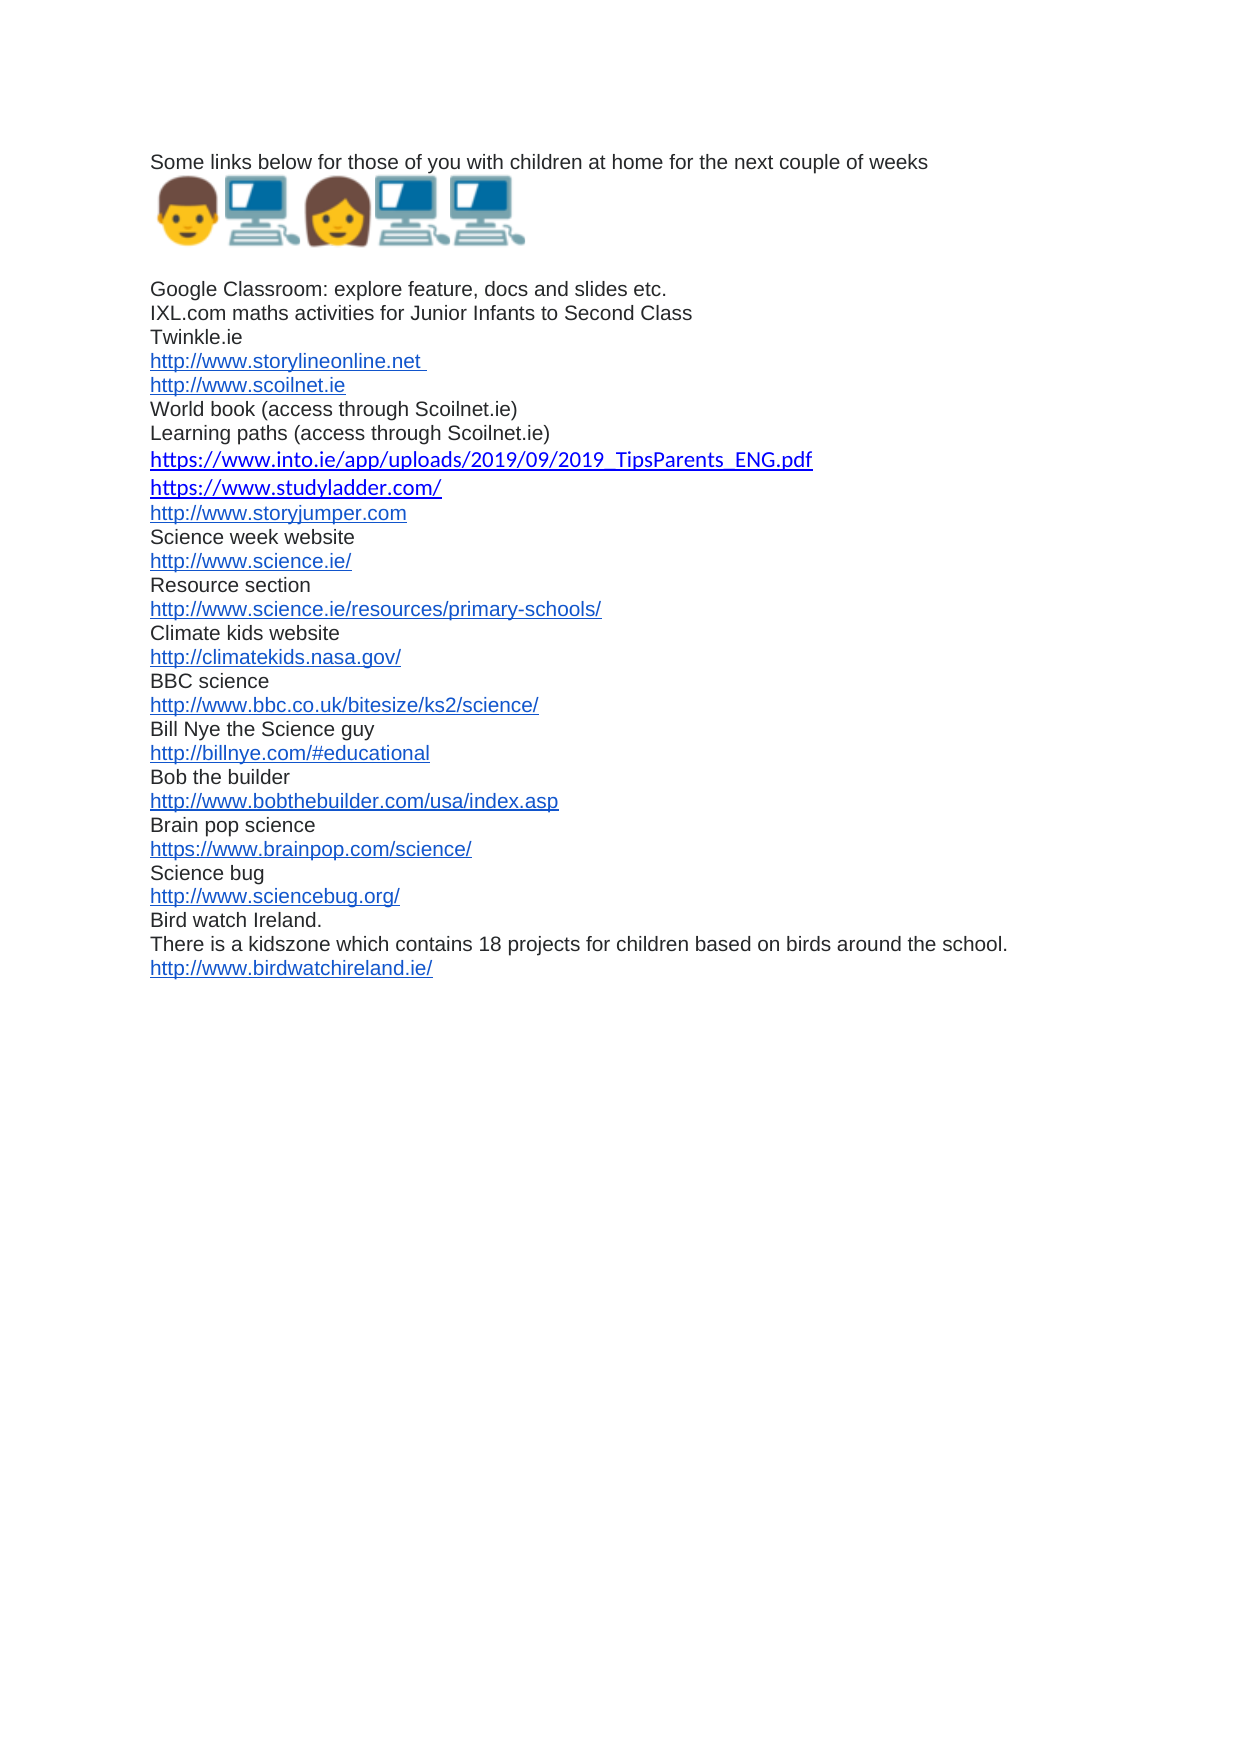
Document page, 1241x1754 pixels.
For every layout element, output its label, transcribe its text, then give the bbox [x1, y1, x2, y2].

text http://www.bbc.co.uk/bitesize/ks2/science/ [150, 693, 1090, 717]
text BBC science [150, 669, 1090, 693]
text IXL.com maths activities for Junior Infants to Second Class [150, 301, 1090, 325]
text https://www.studyladder.com/ [150, 473, 1090, 501]
picture [150, 173, 525, 249]
text http://www.sciencebug.org/ [150, 884, 1090, 908]
text World book (access through Scoilnet.ie) [150, 397, 1090, 421]
text Twinkle.ie [150, 325, 1090, 349]
text http://www.storylineonline.net [150, 349, 1090, 373]
text http://www.bobthebuilder.com/usa/index.asp [150, 788, 1090, 812]
text https://www.brainpop.com/science/ [150, 836, 1090, 860]
text Bill Nye the Science guy [150, 717, 1090, 741]
text https://www.into.ie/app/uploads/2019/09/2019_TipsParents_ENG.pdf [150, 445, 1090, 473]
text Brain pop science [150, 812, 1090, 836]
text Resource section [150, 573, 1090, 597]
text http://www.birdwatchireland.ie/ [150, 956, 1090, 980]
text http://billnye.com/#educational [150, 741, 1090, 764]
text Science week website [150, 525, 1090, 549]
text http://climatekids.nasa.gov/ [150, 645, 1090, 669]
text Google Classroom: explore feature, docs and slides etc. [150, 277, 1090, 301]
text http://www.science.ie/ [150, 549, 1090, 573]
text Bird watch Ireland. [150, 908, 1090, 932]
text http://www.scoilnet.ie [150, 373, 1090, 397]
text http://www.storyjumper.com [150, 501, 1090, 525]
text Learning paths (access through Scoilnet.ie) [150, 421, 1090, 445]
text Climate kids website [150, 621, 1090, 645]
text Bob the builder [150, 764, 1090, 788]
text There is a kidszone which contains 18 projects for children based on birds around the school. [150, 932, 1090, 956]
text Some links below for those of you with children at home for the next couple of weeks [150, 150, 1090, 174]
text http://www.science.ie/resources/primary-schools/ [150, 597, 1090, 621]
text Science bug [150, 860, 1090, 884]
